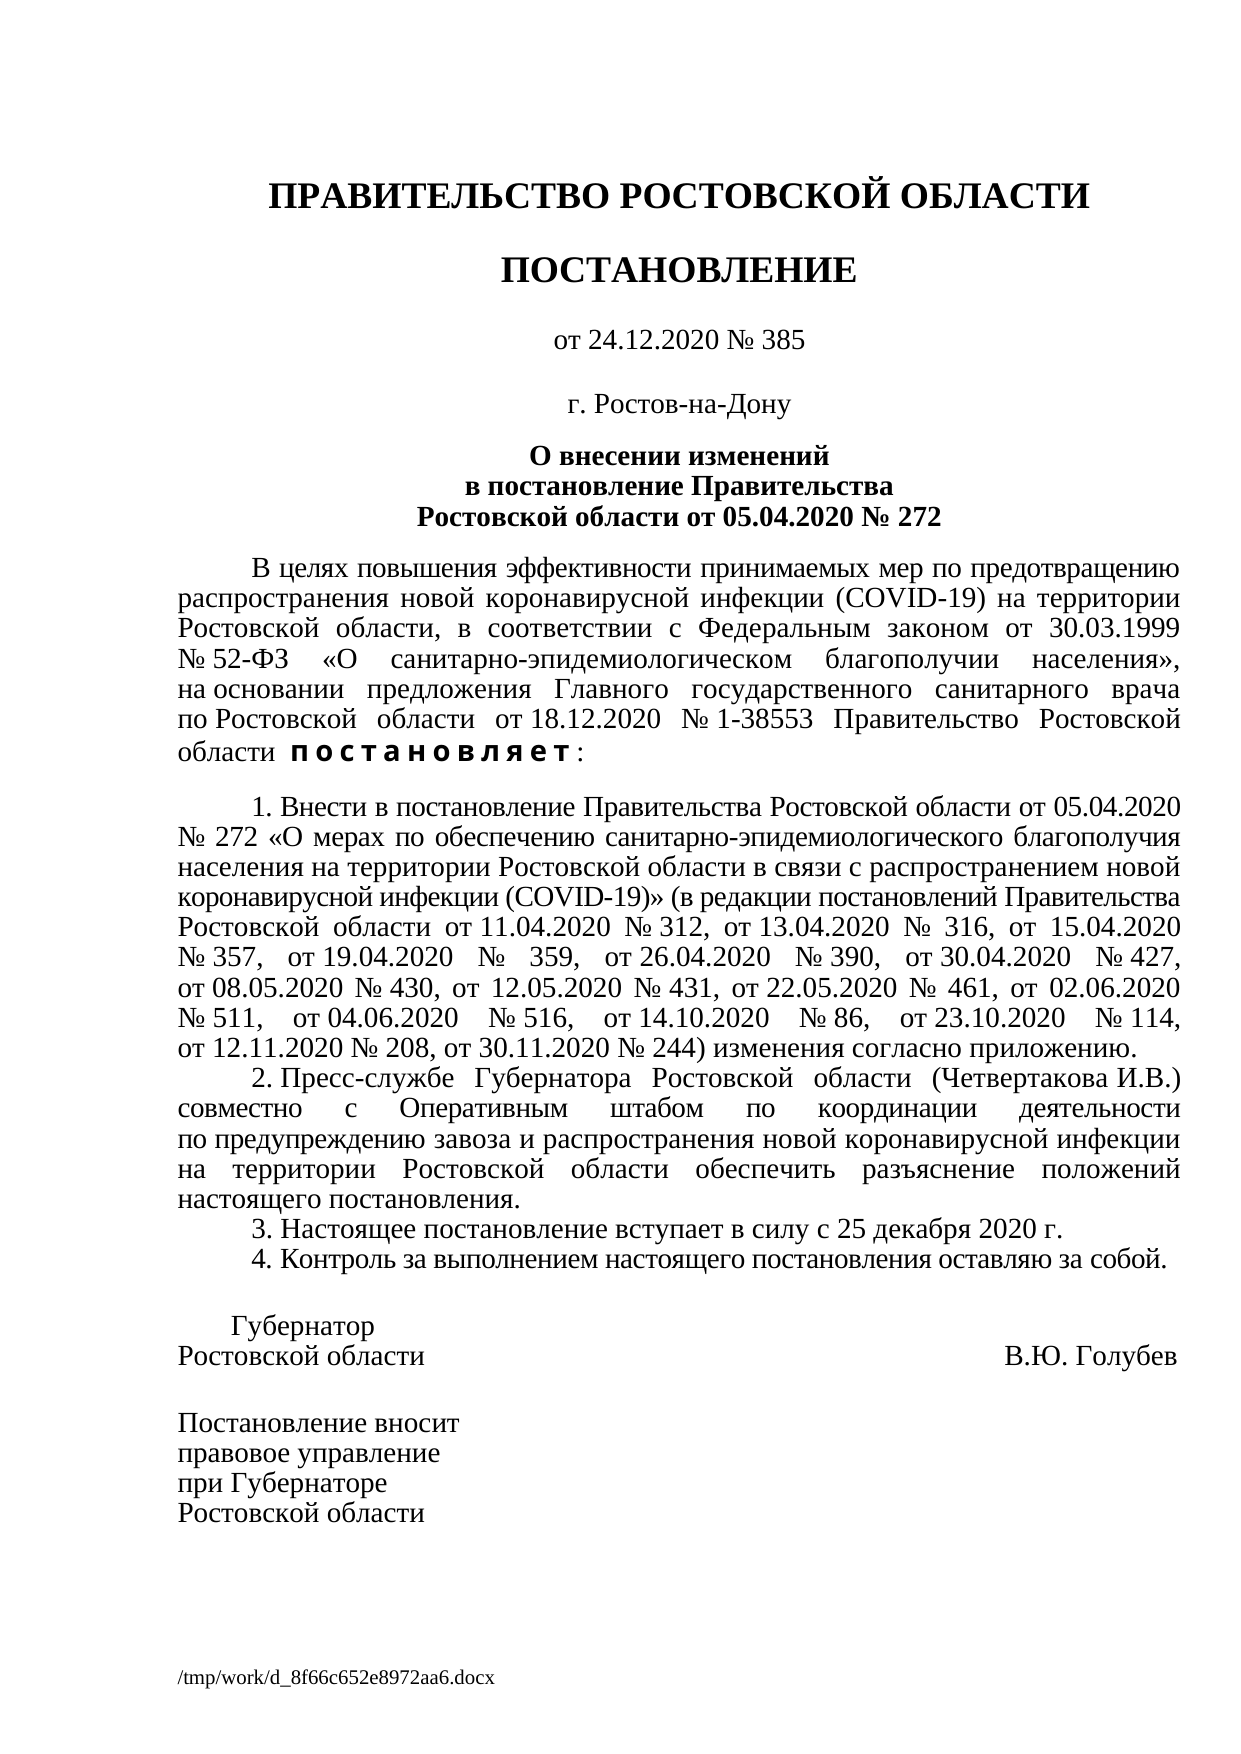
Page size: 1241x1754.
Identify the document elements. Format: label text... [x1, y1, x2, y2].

text 4. Контроль за выполнением настоящего постановления оставляю за собой. [177, 1245, 1181, 1275]
text О внесении изменений [177, 442, 1181, 472]
text правовое управление [177, 1438, 1181, 1469]
text г. Ростов-на-Дону [177, 387, 1181, 420]
text 2. Пресс-службе Губернатора Ростовской области (Четвертакова И.В.) совместно с Оперативным штабом по координации деятельности по предупреждению завоза и распространения новой коронавирусной инфекции на территории Ростовской области обеспечить разъяснение положений настоящего постановления. [177, 1064, 1181, 1215]
text Ростовской области [177, 1499, 1181, 1529]
subtitle ПОСТАНОВЛЕНИЕ [177, 248, 1181, 291]
text 1. Внести в постановление Правительства Ростовской области от 05.04.2020 № 272 «О мерах по обеспечению санитарно-эпидемиологического благополучия населения на территории Ростовской области в связи с распространением новой коронавирусной инфекции (COVID-19)» (в редакции постановлений Правительства Ростовской области от 11.04.2020 № 312, от 13.04.2020 № 316, от 15.04.2020 № 357, от 19.04.2020 № 359, от 26.04.2020 № 390, от 30.04.2020 № 427, от 08.05.2020 № 430, от 12.05.2020 № 431, от 22.05.2020 № 461, от 02.06.2020 № 511, от 04.06.2020 № 516, от 14.10.2020 № 86, от 23.10.2020 № 114, от 12.11.2020 № 208, от 30.11.2020 № 244) изменения согласно приложению. [177, 792, 1181, 1064]
text Ростовской области В.Ю. Голубев [177, 1342, 1181, 1372]
text В целях повышения эффективности принимаемых мер по предотвращению распространения новой коронавирусной инфекции (COVID-19) на территории Ростовской области, в соответствии с Федеральным законом от 30.03.1999 № 52-ФЗ «О санитарно-эпидемиологическом благополучии населения», на основании предложения Главного государственного санитарного врача по Ростовской области от 18.12.2020 № 1-38553 Правительство Ростовской области постановляет: [177, 553, 1181, 770]
text Постановление вносит [177, 1408, 1181, 1438]
text от 24.12.2020 385 [177, 322, 1181, 355]
text ПРАВИТЕЛЬСТВО РОСТОВСКОЙ ОБЛАСТИ [177, 173, 1181, 216]
text при Губернаторе [177, 1469, 1181, 1499]
text 3. Настоящее постановление вступает в силу с 25 декабря 2020 г. [177, 1215, 1181, 1245]
text Ростовской области от 05.04.2020 № 272 [177, 502, 1181, 532]
text в постановление Правительства [177, 472, 1181, 502]
text Губернатор [177, 1312, 428, 1342]
